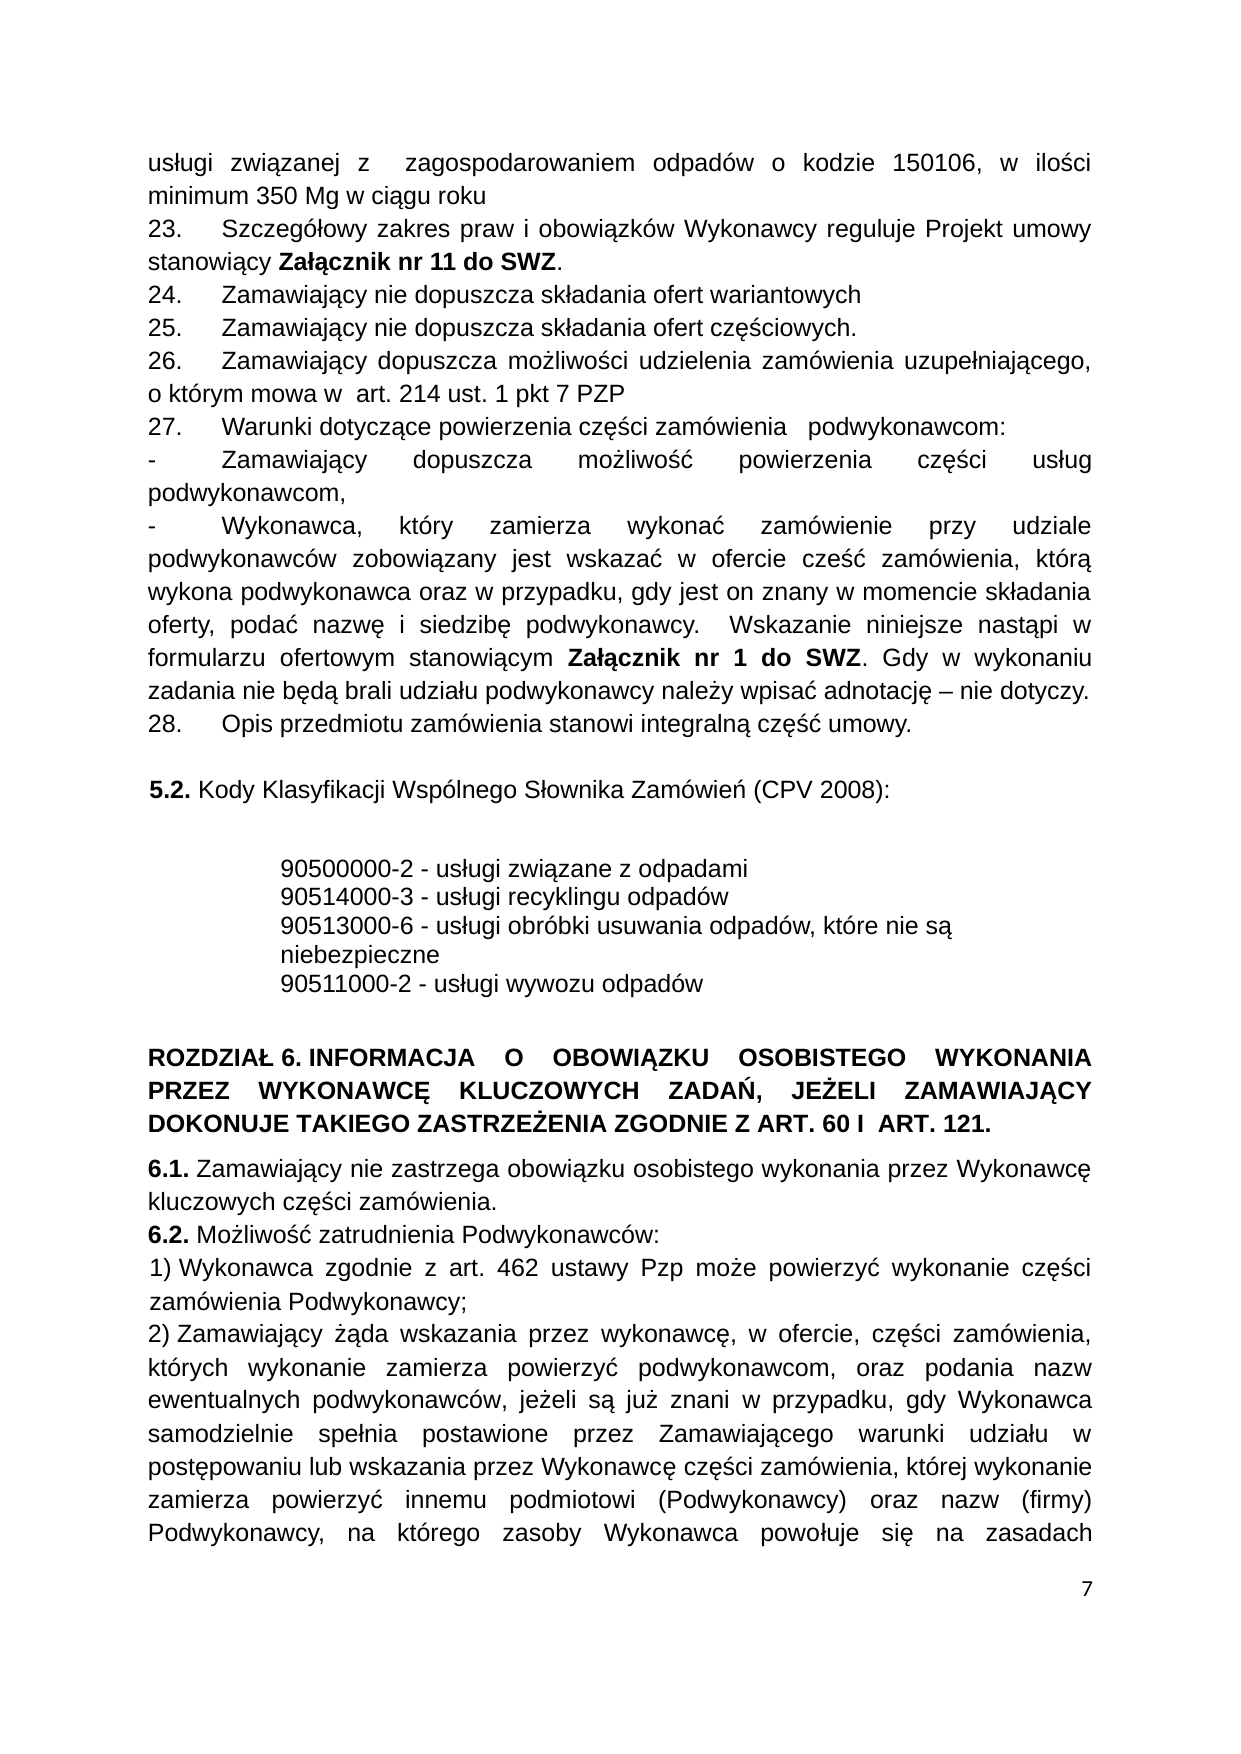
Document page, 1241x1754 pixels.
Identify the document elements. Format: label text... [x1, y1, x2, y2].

text 24. Zamawiający nie dopuszcza składania ofert wariantowych [148, 280, 1093, 308]
text 5.2. Kody Klasyfikacji Wspólnego Słownika Zamówień (CPV 2008): [149, 775, 1093, 804]
list 90514000-3 - usługi recyklingu odpadów [280, 882, 1091, 911]
text 6.2. Możliwość zatrudnienia Podwykonawców: [148, 1220, 1093, 1249]
text - Zamawiający dopuszcza możliwość powierzenia części usług podwykonawcom, [148, 445, 1093, 507]
text 6.1. Zamawiający nie zastrzega obowiązku osobistego wykonania przez Wykonawcę kluczowych części zamówienia. [148, 1154, 1093, 1216]
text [148, 1319, 1093, 1546]
list 90513000-6 - usługi obróbki usuwania odpadów, które nie są niebezpieczne [280, 911, 1091, 968]
text 23. Szczegółowy zakres praw i obowiązków Wykonawcy reguluje Projekt umowy stanowiący Załącznik nr 11 do SWZ. [148, 214, 1093, 275]
text 28. Opis przedmiotu zamówienia stanowi integralną część umowy. [148, 709, 1093, 738]
text 26. Zamawiający dopuszcza możliwości udzielenia zamówienia uzupełniającego, o którym mowa w art. 214 ust. 1 pkt 7 PZP [148, 346, 1093, 407]
text 1) Wykonawca zgodnie z art. 462 ustawy Pzp może powierzyć wykonanie części zamówienia Podwykonawcy; [149, 1253, 1093, 1315]
list 90511000-2 - usługi wywozu odpadów [280, 968, 1091, 997]
text ROZDZIAŁ 6. INFORMACJA O OBOWIĄZKU OSOBISTEGO WYKONANIA PRZEZ WYKONAWCĘ KLUCZOWYCH ZADAŃ, JEŻELI ZAMAWIAJĄCY DOKONUJE TAKIEGO ZASTRZEŻENIA ZGODNIE Z ART. 60 I ART. 121. [148, 1043, 1093, 1138]
text 27. Warunki dotyczące powierzenia części zamówienia podwykonawcom: [148, 412, 1093, 441]
list 90500000-2 - usługi związane z odpadami [280, 853, 1091, 882]
text - Wykonawca, który zamierza wykonać zamówienie przy udziale podwykonawców zobowiązany jest wskazać w ofercie cześć zamówienia, którą wykona podwykonawca oraz w przypadku, gdy jest on znany w momencie składania oferty, podać nazwę i siedzibę podwykonawcy. Wskazanie niniejsze nastąpi w formularzu ofertowym stanowiącym Załącznik nr 1 do SWZ. Gdy w wykonaniu zadania nie będą brali udziału podwykonawcy należy wpisać adnotację – nie dotyczy. [148, 511, 1093, 705]
text 25. Zamawiający nie dopuszcza składania ofert częściowych. [148, 313, 1093, 341]
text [148, 148, 1093, 209]
